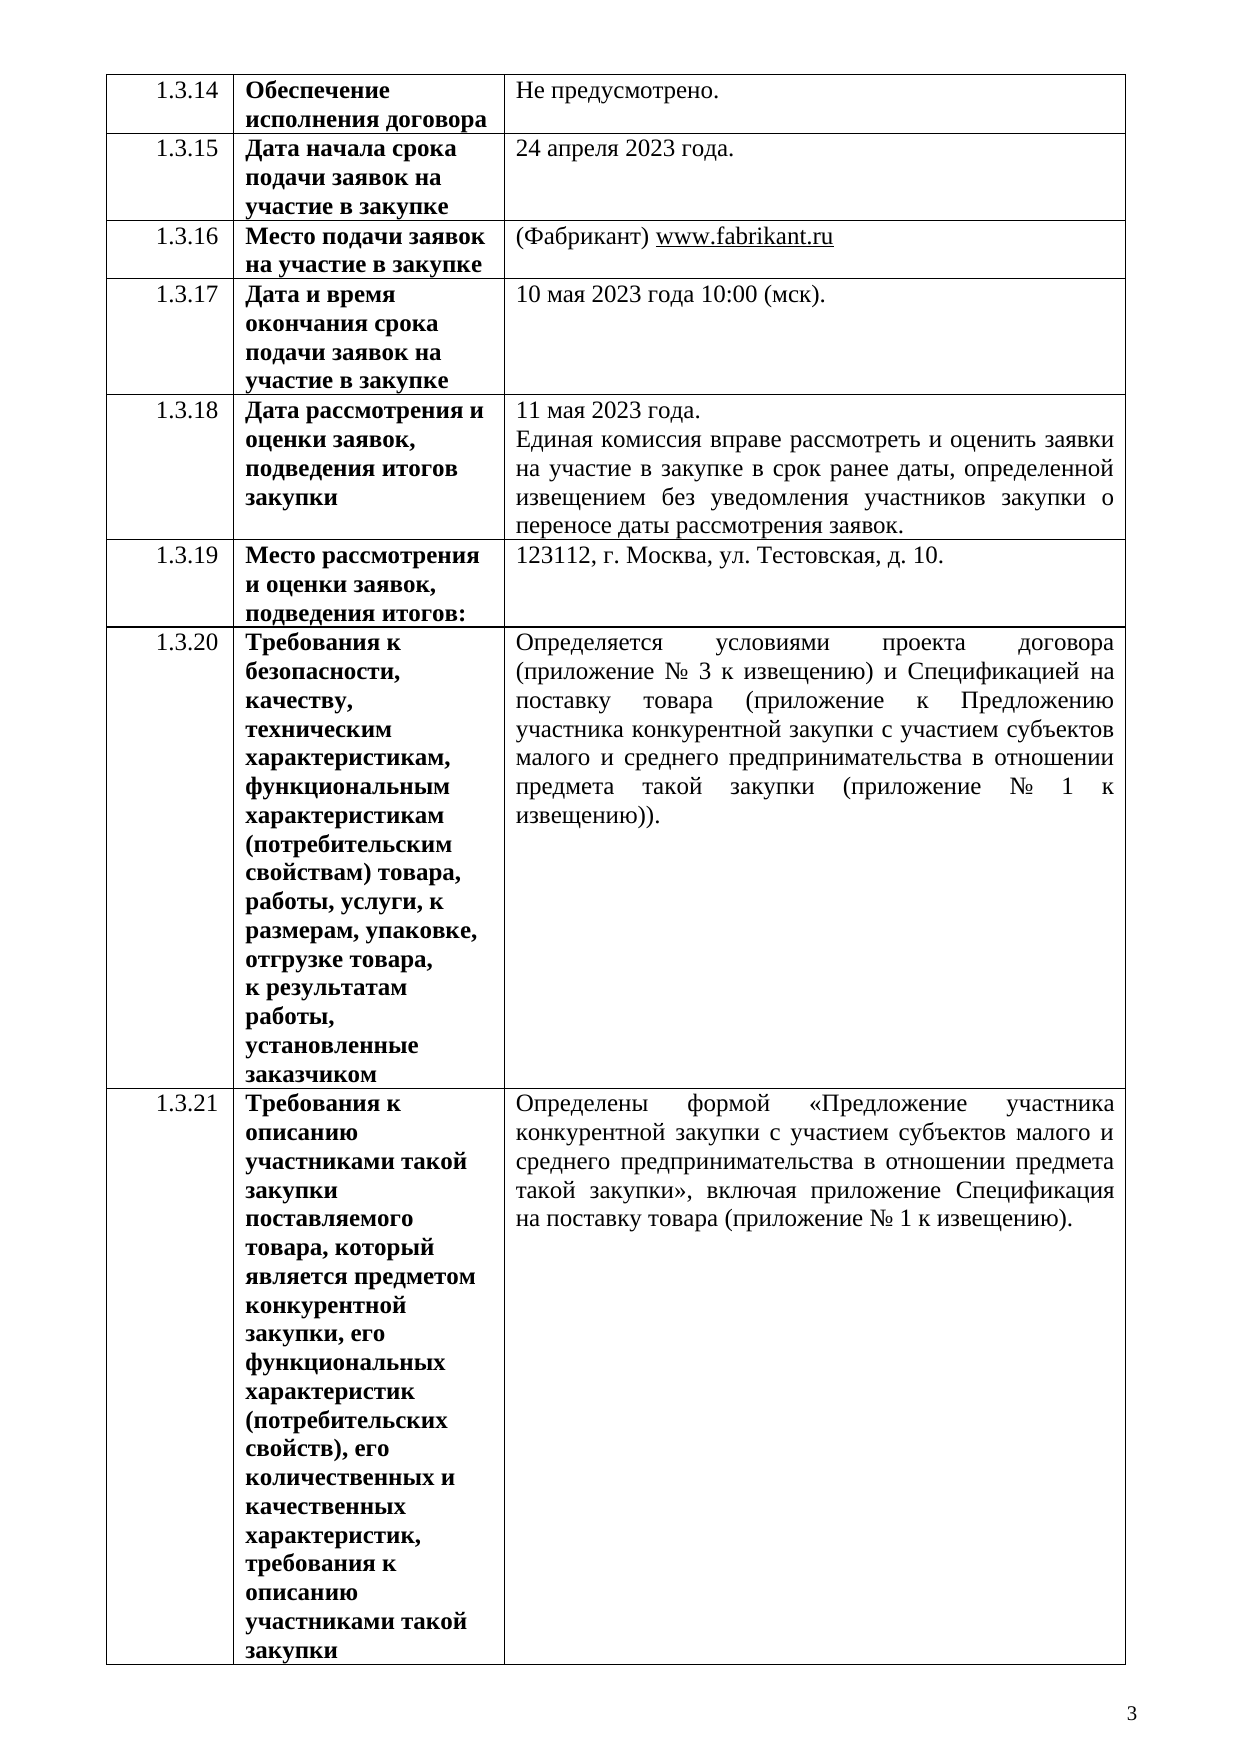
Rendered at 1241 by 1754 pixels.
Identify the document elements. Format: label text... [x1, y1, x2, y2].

table_cell [107, 134, 233, 220]
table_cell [505, 1089, 1125, 1663]
table_cell Место рассмотрения и оценки заявок, подведения итогов: [234, 540, 504, 626]
table_cell [107, 395, 233, 539]
table_cell Требования к безопасности, качеству, техническим характеристикам, функциональным характеристикам (потребительским свойствам) товара, работы, услуги, к размерам, упаковке, отгрузке товара, к результатам работы, установленные заказчиком [234, 628, 504, 1087]
table_cell Не предусмотрено. [505, 75, 1125, 132]
table_cell [107, 1089, 233, 1663]
table_cell [107, 75, 233, 132]
table_cell Дата и время окончания срока подачи заявок на участие в закупке [234, 279, 504, 394]
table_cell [234, 1089, 504, 1663]
table_cell [107, 628, 233, 1087]
table_cell 10 мая 2023 года 10:00 (мск). [505, 279, 1125, 394]
table_cell Дата рассмотрения и оценки заявок, подведения итогов закупки [234, 395, 504, 539]
table_cell 123112, г. Москва, ул. Тестовская, д. 10. [505, 540, 1125, 626]
table_cell Обеспечение исполнения договора [234, 75, 504, 132]
table_cell [107, 540, 233, 626]
table_cell 11 мая 2023 года. Единая комиссия вправе рассмотреть и оценить заявки на участие в закупке в срок ранее даты, определенной извещением без уведомления участников закупки о переносе даты рассмотрения заявок. [505, 395, 1125, 539]
table_cell Место подачи заявок на участие в закупке [234, 221, 504, 278]
table_cell Дата начала срока подачи заявок на участие в закупке [234, 134, 504, 220]
table_cell [107, 221, 233, 278]
table_cell (Фабрикант) www.fabrikant.ru [505, 221, 1125, 278]
table_cell 24 апреля 2023 года. [505, 134, 1125, 220]
table_cell Определяется условиями проекта договора (приложение № 3 к извещению) и Спецификацией на поставку товара (приложение к Предложению участника конкурентной закупки с участием субъектов малого и среднего предпринимательства в отношении предмета такой закупки (приложение № 1 к извещению)). [505, 628, 1125, 1087]
table_cell [107, 279, 233, 394]
